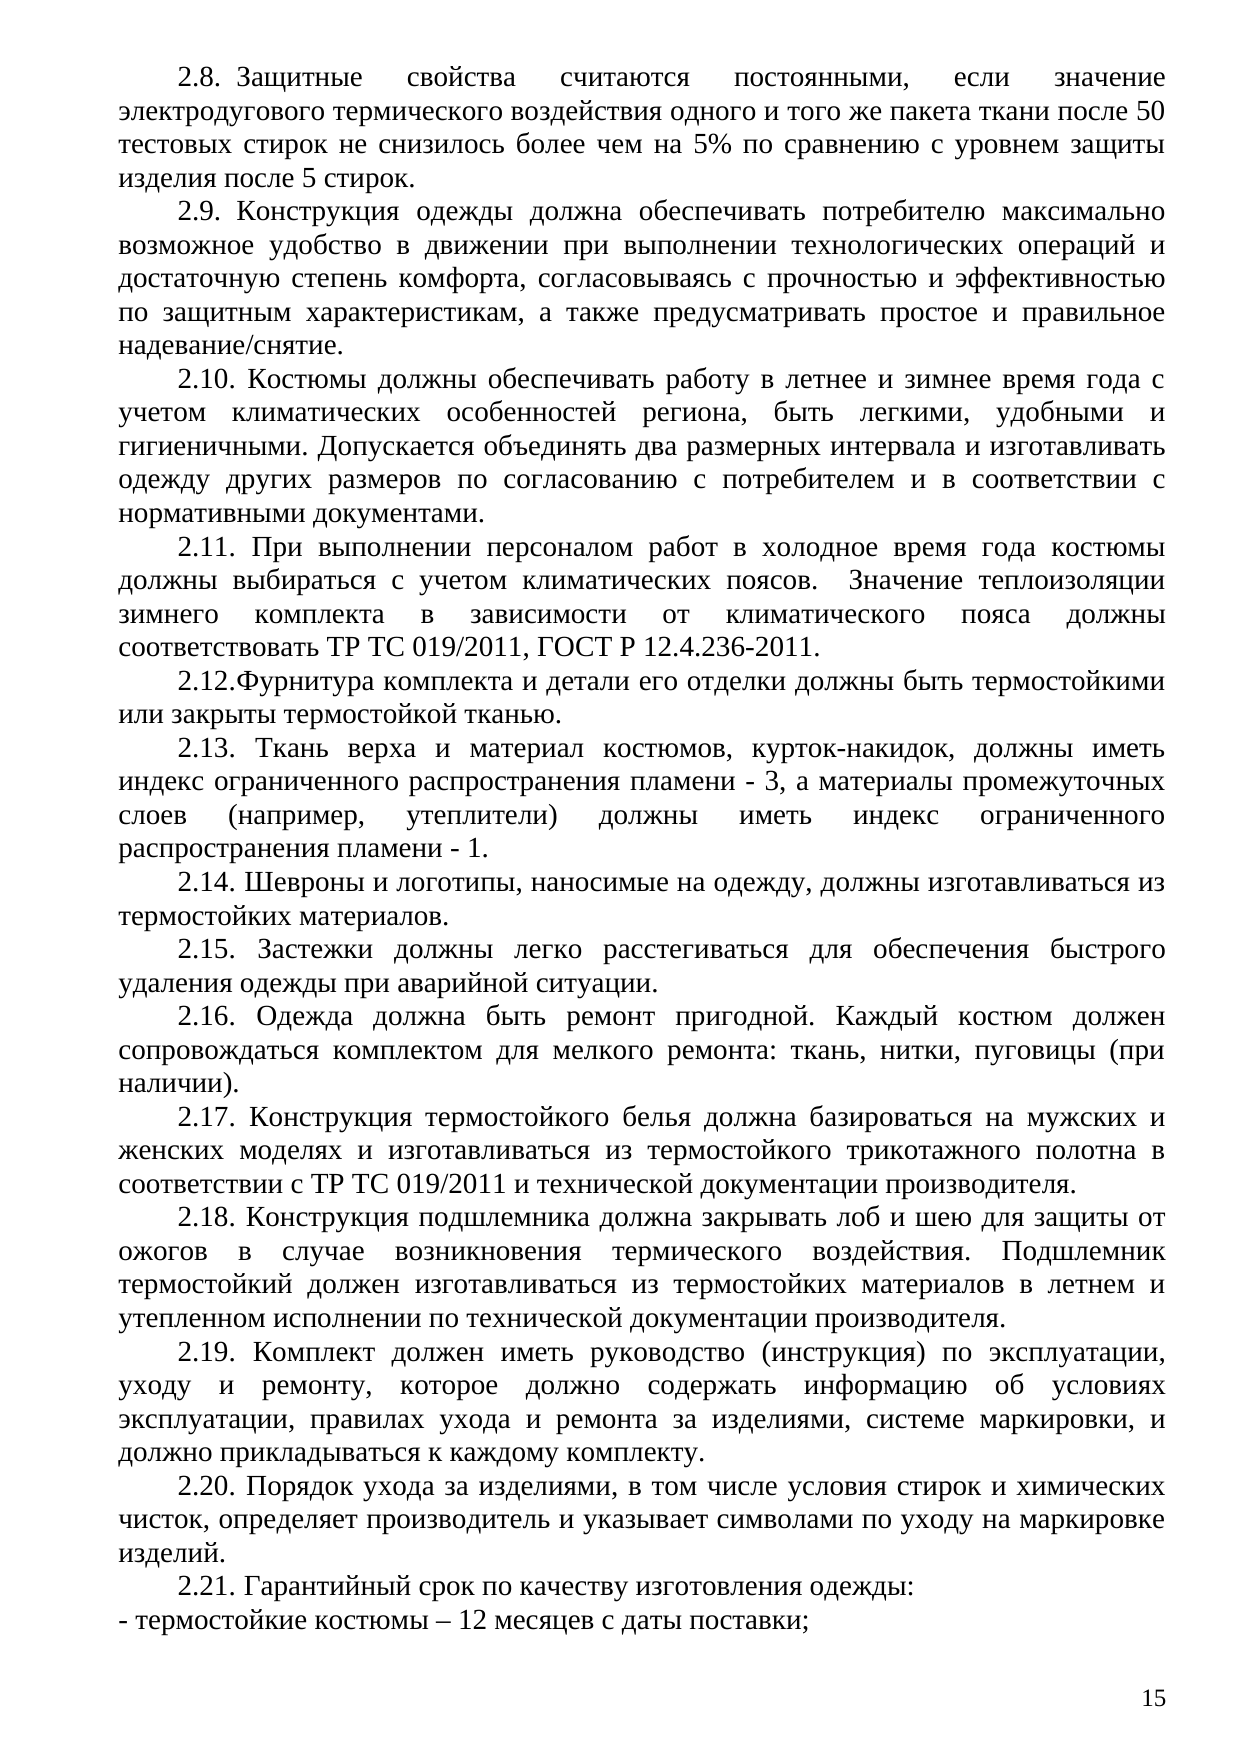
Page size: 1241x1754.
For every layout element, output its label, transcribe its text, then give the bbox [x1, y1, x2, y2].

list Одежда должна быть ремонт пригодной. Каждый костюм должен сопровождаться комплектом для мелкого ремонта: ткань, нитки, пуговицы (при наличии). [118, 998, 1166, 1099]
list Костюмы должны обеспечивать работу в летнее и зимнее время года с учетом климатических особенностей региона, быть легкими, удобными и гигиеничными. Допускается объединять два размерных интервала и изготавливать одежду других размеров по согласованию с потребителем и в соответствии с нормативными документами. [118, 361, 1166, 529]
list Защитные свойства считаются постоянными, если значение электродугового термического воздействия одного и того же пакета ткани после 50 тестовых стирок не снизилось более чем на 5% по сравнению с уровнем защиты изделия после 5 стирок. [118, 59, 1166, 193]
list Фурнитура комплекта и детали его отделки должны быть термостойкими или закрыты термостойкой тканью. [118, 663, 1166, 730]
list Ткань верха и материал костюмов, курток-накидок, должны иметь индекс ограниченного распространения пламени - 3, а материалы промежуточных слоев (например, утеплители) должны иметь индекс ограниченного распространения пламени - 1. [118, 730, 1166, 864]
list Шевроны и логотипы, наносимые на одежду, должны изготавливаться из термостойких материалов. [118, 864, 1166, 931]
list Застежки должны легко расстегиваться для обеспечения быстрого удаления одежды при аварийной ситуации. [118, 931, 1166, 998]
list Конструкция одежды должна обеспечивать потребителю максимально возможное удобство в движении при выполнении технологических операций и достаточную степень комфорта, согласовываясь с прочностью и эффективностью по защитным характеристикам, а также предусматривать простое и правильное надевание/снятие. [118, 193, 1166, 361]
list Порядок ухода за изделиями, в том числе условия стирок и химических чисток, определяет производитель и указывает символами по уходу на маркировке изделий. [118, 1468, 1166, 1568]
list Конструкция термостойкого белья должна базироваться на мужских и женских моделях и изготавливаться из термостойкого трикотажного полотна в соответствии с ТР ТС 019/2011 и технической документации производителя. [118, 1099, 1166, 1199]
list Комплект должен иметь руководство (инструкция) по эксплуатации, уходу и ремонту, которое должно содержать информацию об условиях эксплуатации, правилах ухода и ремонта за изделиями, системе маркировки, и должно прикладываться к каждому комплекту. [118, 1334, 1166, 1468]
list При выполнении персоналом работ в холодное время года костюмы должны выбираться с учетом климатических поясов. Значение теплоизоляции зимнего комплекта в зависимости от климатического пояса должны соответствовать ТР ТС 019/2011, ГОСТ Р 12.4.236-2011. [118, 529, 1166, 663]
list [118, 1568, 1166, 1636]
list Конструкция подшлемника должна закрывать лоб и шею для защиты от ожогов в случае возникновения термического воздействия. Подшлемник термостойкий должен изготавливаться из термостойких материалов в летнем и утепленном исполнении по технической документации производителя. [118, 1199, 1166, 1334]
